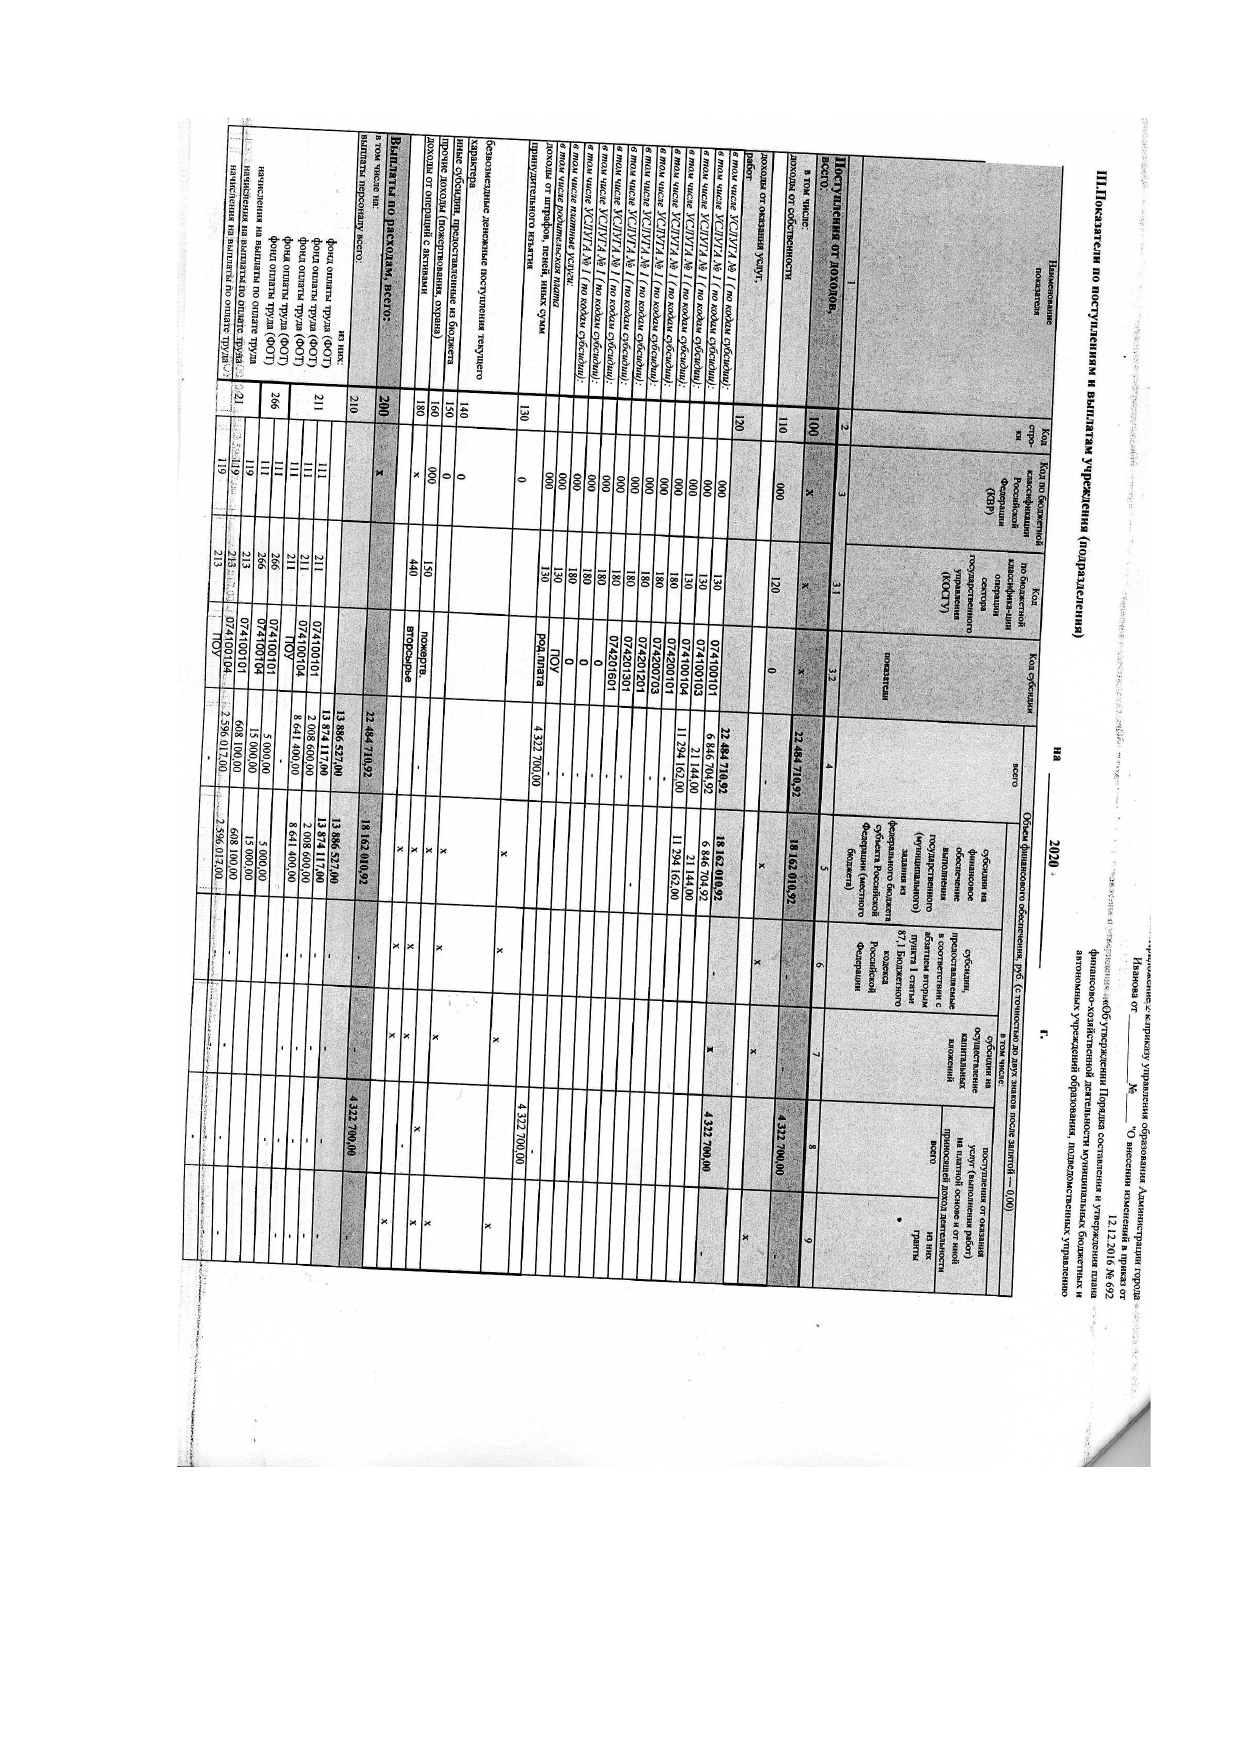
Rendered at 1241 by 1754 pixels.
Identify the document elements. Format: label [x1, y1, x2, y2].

picture [177, 118, 1151, 1467]
